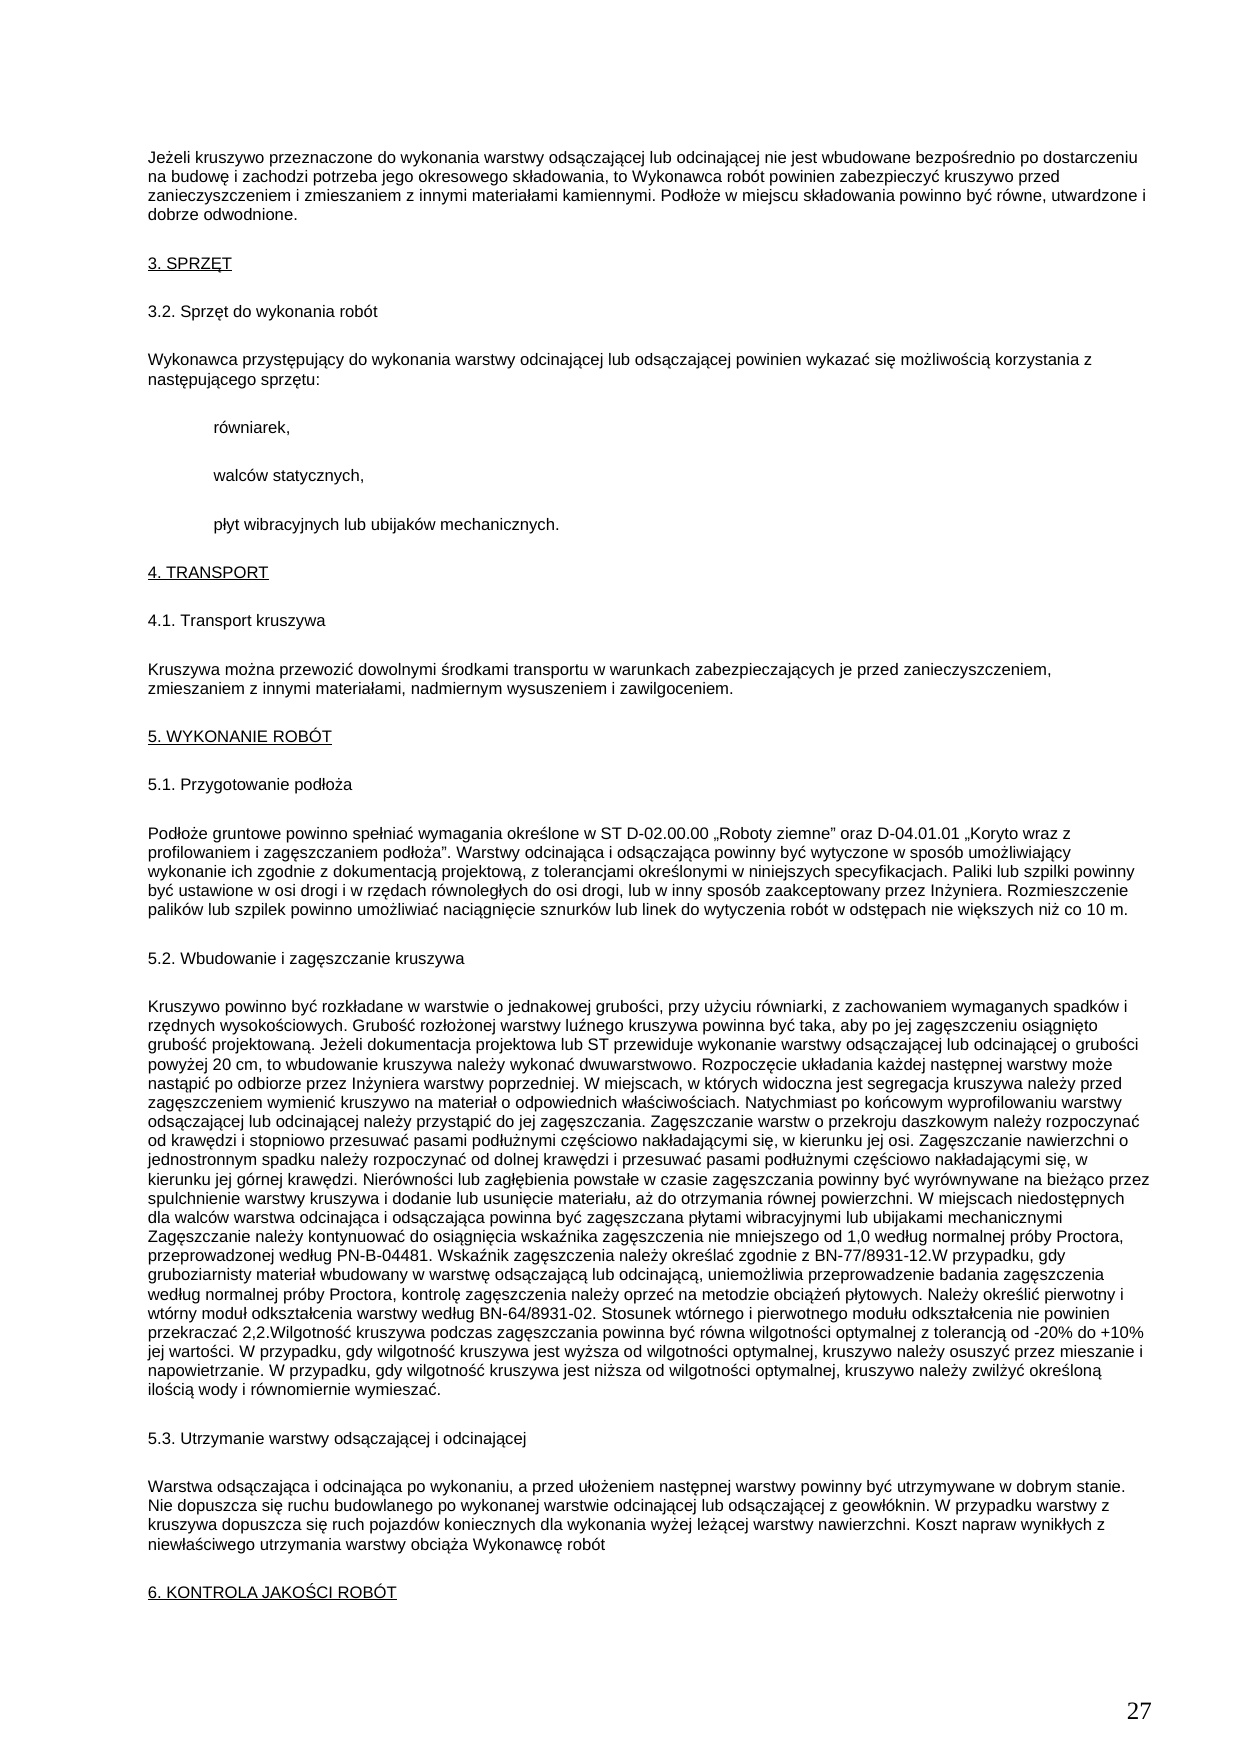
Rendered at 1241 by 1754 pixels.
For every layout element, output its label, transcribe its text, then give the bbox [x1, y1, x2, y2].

text Jeżeli kruszywo przeznaczone do wykonania warstwy odsączającej lub odcinającej nie jest wbudowane bezpośrednio po dostarczeniu na budowę i zachodzi potrzeba jego okresowego składowania, to Wykonawca robót powinien zabezpieczyć kruszywo przed zanieczyszczeniem i zmieszaniem z innymi materiałami kamiennymi. Podłoże w miejscu składowania powinno być równe, utwardzone i dobrze odwodnione. [148, 148, 1152, 224]
text Kruszywo powinno być rozkładane w warstwie o jednakowej grubości, przy użyciu równiarki, z zachowaniem wymaganych spadków i rzędnych wysokościowych. Grubość rozłożonej warstwy luźnego kruszywa powinna być taka, aby po jej zagęszczeniu osiągnięto grubość projektowaną. Jeżeli dokumentacja projektowa lub ST przewiduje wykonanie warstwy odsączającej lub odcinającej o grubości powyżej , to wbudowanie kruszywa należy wykonać dwuwarstwowo. Rozpoczęcie układania każdej następnej warstwy może nastąpić po odbiorze przez Inżyniera warstwy poprzedniej. W miejscach, w których widoczna jest segregacja kruszywa należy przed zagęszczeniem wymienić kruszywo na materiał o odpowiednich właściwościach. Natychmiast po końcowym wyprofilowaniu warstwy odsączającej lub odcinającej należy przystąpić do jej zagęszczania. Zagęszczanie warstw o przekroju daszkowym należy rozpoczynać od krawędzi i stopniowo przesuwać pasami podłużnymi częściowo nakładającymi się, w kierunku jej osi. Zagęszczanie nawierzchni o jednostronnym spadku należy rozpoczynać od dolnej krawędzi i przesuwać pasami podłużnymi częściowo nakładającymi się, w kierunku jej górnej krawędzi. Nierówności lub zagłębienia powstałe w czasie zagęszczania powinny być wyrównywane na bieżąco przez spulchnienie warstwy kruszywa i dodanie lub usunięcie materiału, aż do otrzymania równej powierzchni. W miejscach niedostępnych dla walców warstwa odcinająca i odsączająca powinna być zagęszczana płytami wibracyjnymi lub ubijakami mechanicznymi Zagęszczanie należy kontynuować do osiągnięcia wskaźnika zagęszczenia nie mniejszego od 1,0 według normalnej próby Proctora, przeprowadzonej według PN-B-04481. Wskaźnik zagęszczenia należy określać zgodnie z BN-77/8931-12.W przypadku, gdy gruboziarnisty materiał wbudowany w warstwę odsączającą lub odcinającą, uniemożliwia przeprowadzenie badania zagęszczenia według normalnej próby Proctora, kontrolę zagęszczenia należy oprzeć na metodzie obciążeń płytowych. Należy określić pierwotny i wtórny moduł odkształcenia warstwy według BN-64/8931-02. Stosunek wtórnego i pierwotnego modułu odkształcenia nie powinien przekraczać 2,2.Wilgotność kruszywa podczas zagęszczania powinna być równa wilgotności optymalnej z tolerancją od -20% do +10% jej wartości. W przypadku, gdy wilgotność kruszywa jest wyższa od wilgotności optymalnej, kruszywo należy osuszyć przez mieszanie i napowietrzanie. W przypadku, gdy wilgotność kruszywa jest niższa od wilgotności optymalnej, kruszywo należy zwilżyć określoną ilością wody i równomiernie wymieszać. [148, 997, 1152, 1399]
subtitle 4. TRANSPORT [148, 563, 1152, 582]
subtitle 3. SPRZĘT [148, 253, 1152, 273]
subtitle 5.3. Utrzymanie warstwy odsączającej i odcinającej [148, 1428, 1152, 1448]
text Warstwa odsączająca i odcinająca po wykonaniu, a przed ułożeniem następnej warstwy powinny być utrzymywane w dobrym stanie. Nie dopuszcza się ruchu budowlanego po wykonanej warstwie odcinającej lub odsączającej z geowłóknin. W przypadku warstwy z kruszywa dopuszcza się ruch pojazdów koniecznych dla wykonania wyżej leżącej warstwy nawierzchni. Koszt napraw wynikłych z niewłaściwego utrzymania warstwy obciąża Wykonawcę robót [148, 1477, 1152, 1553]
text płyt wibracyjnych lub ubijaków mechanicznych. [185, 514, 1152, 533]
subtitle 3.2. Sprzęt do wykonania robót [148, 302, 1152, 321]
text Podłoże gruntowe powinno spełniać wymagania określone w ST D-02.00.00 „Roboty ziemne” oraz D-04.01.01 „Koryto wraz z profilowaniem i zagęszczaniem podłoża”. Warstwy odcinająca i odsączająca powinny być wytyczone w sposób umożliwiający wykonanie ich zgodnie z dokumentacją projektową, z tolerancjami określonymi w niniejszych specyfikacjach. Paliki lub szpilki powinny być ustawione w osi drogi i w rzędach równoległych do osi drogi, lub w inny sposób zaakceptowany przez Inżyniera. Rozmieszczenie palików lub szpilek powinno umożliwiać naciągnięcie sznurków lub linek do wytyczenia robót w odstępach nie większych niż co . [148, 823, 1152, 919]
subtitle 5.1. Przygotowanie podłoża [148, 775, 1152, 794]
subtitle 5.2. Wbudowanie i zagęszczanie kruszywa [148, 948, 1152, 968]
text Kruszywa można przewozić dowolnymi środkami transportu w warunkach zabezpieczających je przed zanieczyszczeniem, zmieszaniem z innymi materiałami, nadmiernym wysuszeniem i zawilgoceniem. [148, 659, 1152, 698]
text Wykonawca przystępujący do wykonania warstwy odcinającej lub odsączającej powinien wykazać się możliwością korzystania z następującego sprzętu: [148, 350, 1152, 388]
subtitle 5. WYKONANIE ROBÓT [148, 727, 1152, 746]
subtitle 4.1. Transport kruszywa [148, 611, 1152, 630]
text walców statycznych, [185, 466, 1152, 485]
text równiarek, [185, 418, 1152, 437]
subtitle 6. KONTROLA JAKOŚCI ROBÓT [148, 1583, 1152, 1602]
